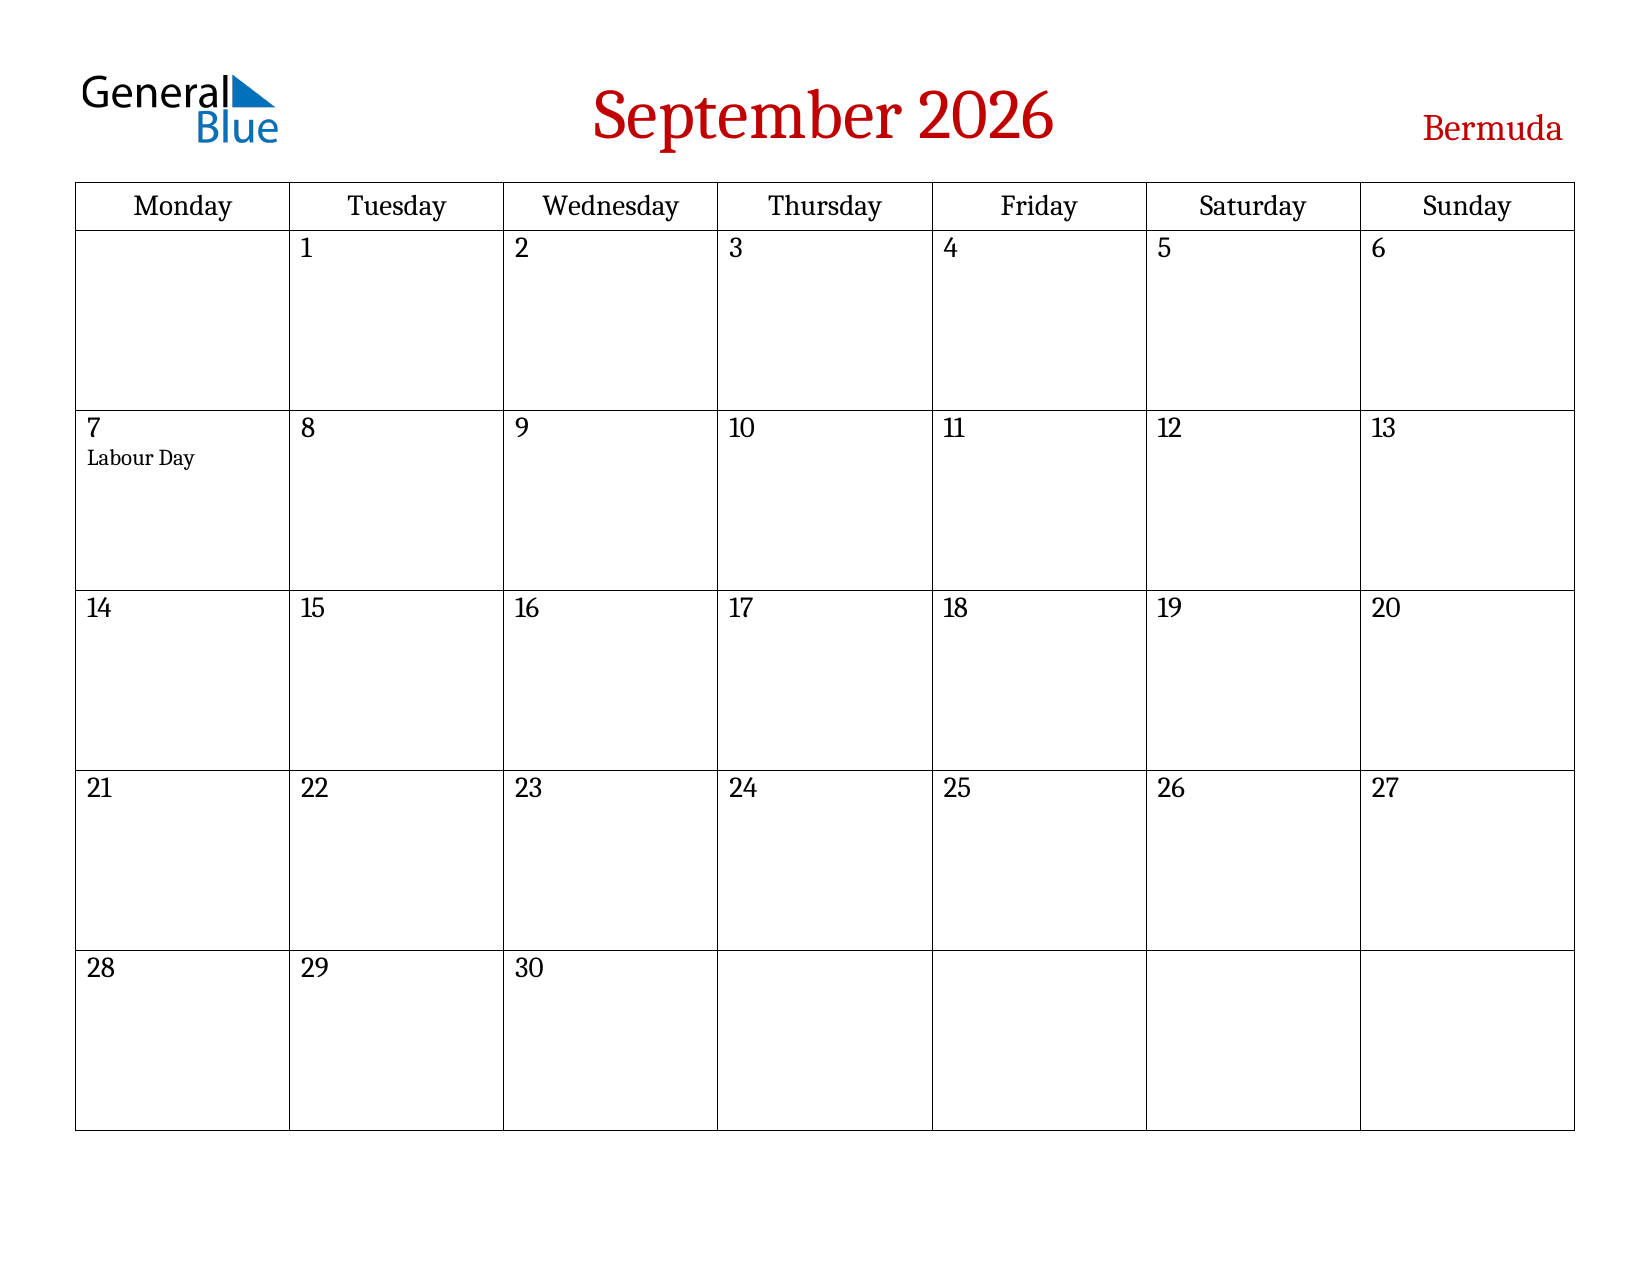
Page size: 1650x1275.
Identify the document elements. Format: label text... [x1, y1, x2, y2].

table_cell 6 [1361, 231, 1574, 264]
table_cell 14 [76, 591, 289, 625]
table_cell [933, 951, 1146, 985]
table_cell [718, 805, 932, 950]
table_cell Monday [76, 183, 289, 230]
table_cell 15 [290, 591, 503, 625]
table_cell [504, 265, 717, 410]
table_header [76, 75, 503, 182]
table_cell 18 [933, 591, 1146, 625]
table_cell [76, 265, 289, 410]
table_cell 19 [1147, 591, 1360, 625]
table_cell 1 [290, 231, 503, 264]
table_cell [290, 265, 503, 410]
table_cell [933, 805, 1146, 950]
table_cell [1361, 805, 1574, 950]
table_cell 4 [933, 231, 1146, 264]
table_cell [76, 985, 289, 1130]
table_cell [933, 625, 1146, 770]
table_cell [290, 805, 503, 950]
table_cell 29 [290, 951, 503, 985]
table_cell [1361, 625, 1574, 770]
table_cell 16 [504, 591, 717, 625]
table_cell [1147, 951, 1360, 985]
table_cell 8 [290, 411, 503, 444]
table_cell 25 [933, 771, 1146, 805]
table_cell [504, 445, 717, 590]
table_cell Friday [933, 183, 1146, 230]
table_cell [1147, 625, 1360, 770]
table_cell 20 [1361, 591, 1574, 625]
table_cell 5 [1147, 231, 1360, 264]
table_cell [76, 805, 289, 950]
table_header Bermuda [1146, 75, 1574, 182]
table_cell [933, 265, 1146, 410]
table_cell 24 [718, 771, 932, 805]
table_cell 21 [76, 771, 289, 805]
table_cell 22 [290, 771, 503, 805]
table_cell [290, 445, 503, 590]
table_cell [76, 231, 289, 264]
table_cell 13 [1361, 411, 1574, 444]
picture [82, 75, 278, 143]
table_cell Wednesday [504, 183, 717, 230]
table_cell 28 [76, 951, 289, 985]
table_cell [1361, 445, 1574, 590]
table_cell 26 [1147, 771, 1360, 805]
table_cell [1147, 265, 1360, 410]
table_cell Sunday [1361, 183, 1574, 230]
table_cell 12 [1147, 411, 1360, 444]
table_cell [290, 625, 503, 770]
table_cell [718, 445, 932, 590]
table_cell [1147, 985, 1360, 1130]
table_cell Tuesday [290, 183, 503, 230]
table_cell [1147, 445, 1360, 590]
table_cell 30 [504, 951, 717, 985]
table_cell 27 [1361, 771, 1574, 805]
table_cell [504, 805, 717, 950]
table_cell [718, 985, 932, 1130]
table_cell 9 [504, 411, 717, 444]
table_cell 2 [504, 231, 717, 264]
table_cell [290, 985, 503, 1130]
table_cell [1361, 985, 1574, 1130]
table_cell [504, 985, 717, 1130]
table_cell Saturday [1147, 183, 1360, 230]
table_cell [504, 625, 717, 770]
table_cell Thursday [718, 183, 932, 230]
table_cell [718, 265, 932, 410]
table_cell [933, 445, 1146, 590]
table_cell [1361, 265, 1574, 410]
table_cell [1361, 951, 1574, 985]
table_cell Labour Day [76, 445, 289, 590]
table_cell 23 [504, 771, 717, 805]
table_cell [718, 951, 932, 985]
table_header September 2026 [504, 75, 1146, 182]
table_cell 7 [76, 411, 289, 444]
table_cell 11 [933, 411, 1146, 444]
table_cell 17 [718, 591, 932, 625]
table_cell 10 [718, 411, 932, 444]
table_cell 3 [718, 231, 932, 264]
table_cell [1147, 805, 1360, 950]
table_cell [933, 985, 1146, 1130]
table_cell [718, 625, 932, 770]
table_cell [76, 625, 289, 770]
